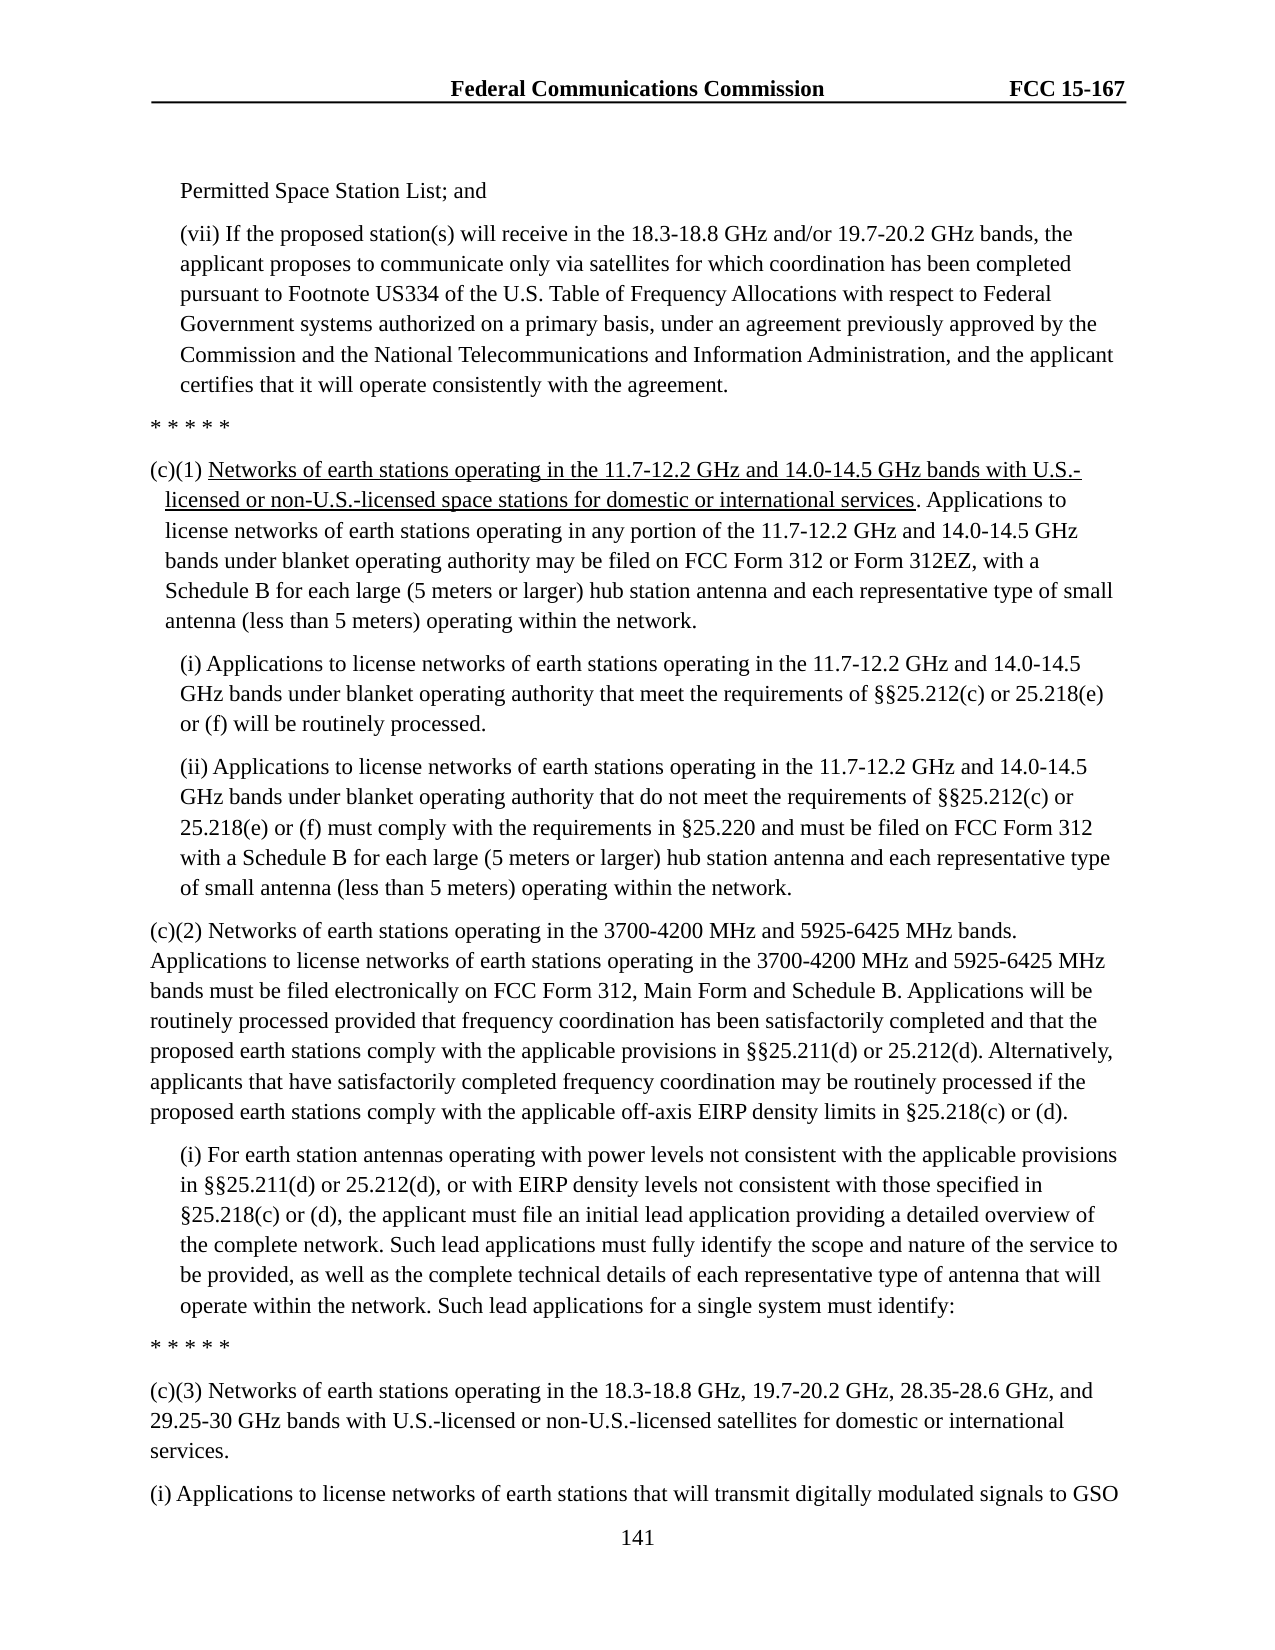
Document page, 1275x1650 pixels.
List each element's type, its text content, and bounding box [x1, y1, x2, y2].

text (c)(1) Networks of earth stations operating in the 11.7-12.2 GHz and 14.0-14.5 GHz bands with U.S.-licensed or non-U.S.-licensed space stations for domestic or international services. Applications to license networks of earth stations operating in any portion of the 11.7-12.2 GHz and 14.0-14.5 GHz bands under blanket operating authority may be filed on FCC Form 312 or Form 312EZ, with a Schedule B for each large (5 meters or larger) hub station antenna and each representative type of small antenna (less than 5 meters) operating within the network. [150, 456, 1125, 634]
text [180, 177, 1125, 203]
text (i) For earth station antennas operating with power levels not consistent with the applicable provisions in §§25.211(d) or 25.212(d), or with EIRP density levels not consistent with those specified in §25.218(c) or (d), the applicant must file an initial lead application providing a detailed overview of the complete network. Such lead applications must fully identify the scope and nature of the service to be provided, as well as the complete technical details of each representative type of antenna that will operate within the network. Such lead applications for a single system must identify: [180, 1141, 1125, 1318]
text (c)(3) Networks of earth stations operating in the 18.3-18.8 GHz, 19.7-20.2 GHz, 28.35-28.6 GHz, and 29.25-30 GHz bands with U.S.-licensed or non-U.S.-licensed satellites for domestic or international services. [150, 1377, 1125, 1464]
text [150, 1480, 1125, 1507]
text (c)(2) Networks of earth stations operating in the 3700-4200 MHz and 5925-6425 MHz bands. Applications to license networks of earth stations operating in the 3700-4200 MHz and 5925-6425 MHz bands must be filed electronically on FCC Form 312, Main Form and Schedule B. Applications will be routinely processed provided that frequency coordination has been satisfactorily completed and that the proposed earth stations comply with the applicable provisions in §§25.211(d) or 25.212(d). Alternatively, applicants that have satisfactorily completed frequency coordination may be routinely processed if the proposed earth stations comply with the applicable off-axis EIRP density limits in §25.218(c) or (d). [150, 917, 1125, 1124]
text (ii) Applications to license networks of earth stations operating in the 11.7-12.2 GHz and 14.0-14.5 GHz bands under blanket operating authority that do not meet the requirements of §§25.212(c) or 25.218(e) or (f) must comply with the requirements in §25.220 and must be filed on FCC Form 312 with a Schedule B for each large (5 meters or larger) hub station antenna and each representative type of small antenna (less than 5 meters) operating within the network. [180, 753, 1125, 900]
text (vii) If the proposed station(s) will receive in the 18.3-18.8 GHz and/or 19.7-20.2 GHz bands, the applicant proposes to communicate only via satellites for which coordination has been completed pursuant to Footnote US334 of the U.S. Table of Frequency Allocations with respect to Federal Government systems authorized on a primary basis, under an agreement previously approved by the Commission and the National Telecommunications and Information Administration, and the applicant certifies that it will operate consistently with the agreement. [180, 220, 1125, 397]
text (i) Applications to license networks of earth stations operating in the 11.7-12.2 GHz and 14.0-14.5 GHz bands under blanket operating authority that meet the requirements of §§25.212(c) or 25.218(e) or (f) will be routinely processed. [180, 650, 1125, 737]
text * * * * * [150, 413, 1125, 440]
text * * * * * [150, 1334, 1125, 1361]
